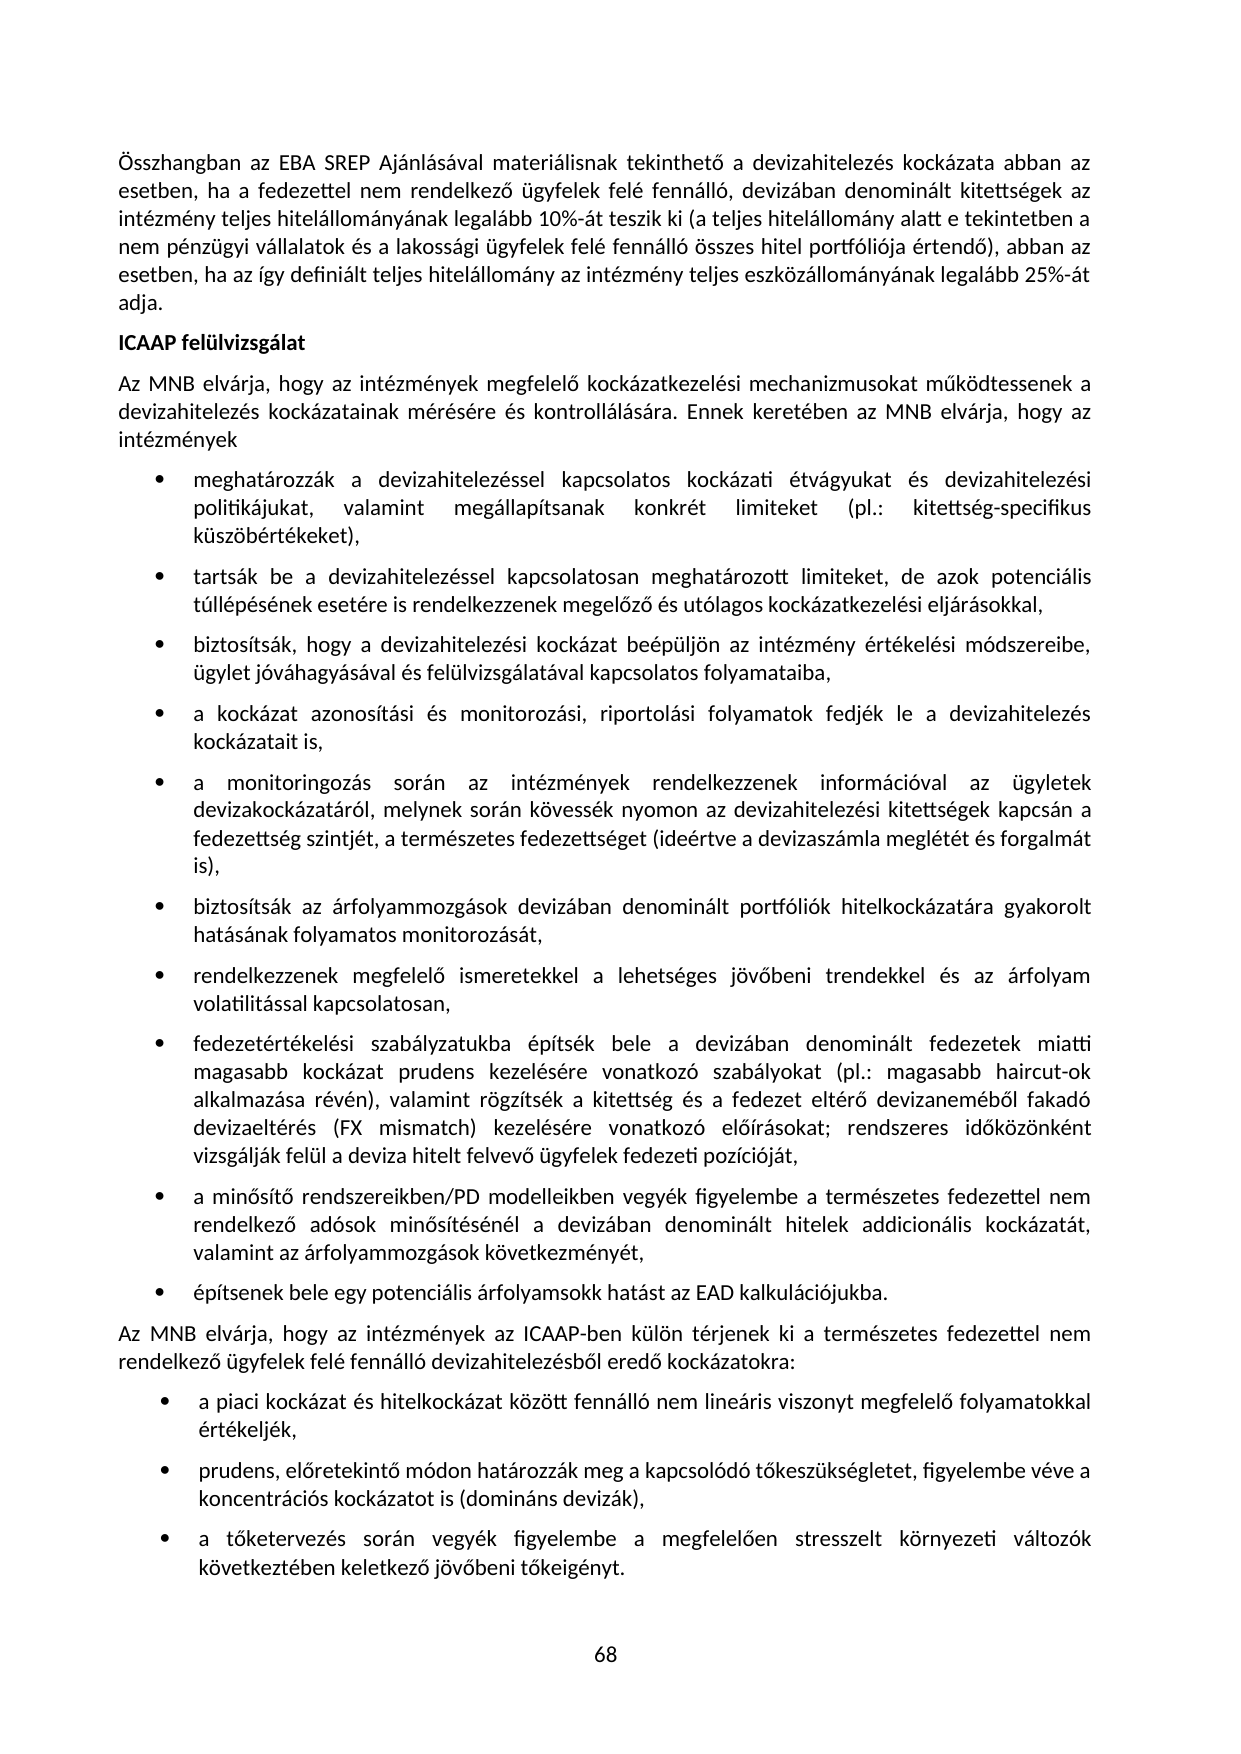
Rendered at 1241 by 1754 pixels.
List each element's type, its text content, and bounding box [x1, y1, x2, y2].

text Az MNB elvárja, hogy az intézmények az ICAAP-ben külön térjenek ki a természetes fedezettel nem rendelkező ügyfelek felé fennálló devizahitelezésből eredő kockázatokra: [118, 1319, 1093, 1375]
list biztosítsák az árfolyammozgások devizában denominált portfóliók hitelkockázatára gyakorolt hatásának folyamatos monitorozását, [156, 892, 1093, 948]
list a piaci kockázat és hitelkockázat között fennálló nem lineáris viszonyt megfelelő folyamatokkal értékeljék, [161, 1387, 1093, 1443]
list prudens, előretekintő módon határozzák meg a kapcsolódó tőkeszükségletet, figyelembe véve a koncentrációs kockázatot is (domináns devizák), [161, 1456, 1093, 1512]
list a minősítő rendszereikben/PD modelleikben vegyék figyelembe a természetes fedezettel nem rendelkező adósok minősítésénél a devizában denominált hitelek addicionális kockázatát, valamint az árfolyammozgások következményét, [156, 1182, 1093, 1266]
list meghatározzák a devizahitelezéssel kapcsolatos kockázati étvágyukat és devizahitelezési politikájukat, valamint megállapítsanak konkrét limiteket (pl.: kitettség-specifikus küszöbértékeket), [156, 465, 1093, 549]
text ICAAP felülvizsgálat [118, 328, 1093, 356]
list a monitoringozás során az intézmények rendelkezzenek információval az ügyletek devizakockázatáról, melynek során kövessék nyomon az devizahitelezési kitettségek kapcsán a fedezettség szintjét, a természetes fedezettséget (ideértve a devizaszámla meglétét és forgalmát is), [156, 768, 1093, 880]
list építsenek bele egy potenciális árfolyamsokk hatást az EAD kalkulációjukba. [156, 1278, 1093, 1306]
list rendelkezzenek megfelelő ismeretekkel a lehetséges jövőbeni trendekkel és az árfolyam volatilitással kapcsolatosan, [156, 961, 1093, 1017]
list a tőketervezés során vegyék figyelembe a megfelelően stresszelt környezeti változók következtében keletkező jövőbeni tőkeigényt. [161, 1524, 1093, 1581]
list tartsák be a devizahitelezéssel kapcsolatosan meghatározott limiteket, de azok potenciális túllépésének esetére is rendelkezzenek megelőző és utólagos kockázatkezelési eljárásokkal, [156, 562, 1093, 618]
list a kockázat azonosítási és monitorozási, riportolási folyamatok fedjék le a devizahitelezés kockázatait is, [156, 699, 1093, 755]
text Összhangban az EBA SREP Ajánlásával materiálisnak tekinthető a devizahitelezés kockázata abban az esetben, ha a fedezettel nem rendelkező ügyfelek felé fennálló, devizában denominált kitettségek az intézmény teljes hitelállományának legalább 10%-át teszik ki (a teljes hitelállomány alatt e tekintetben a nem pénzügyi vállalatok és a lakossági ügyfelek felé fennálló összes hitel portfóliója értendő), abban az esetben, ha az így definiált teljes hitelállomány az intézmény teljes eszközállományának legalább 25%-át adja. [118, 148, 1093, 316]
list fedezetértékelési szabályzatukba építsék bele a devizában denominált fedezetek miatti magasabb kockázat prudens kezelésére vonatkozó szabályokat (pl.: magasabb haircut-ok alkalmazása révén), valamint rögzítsék a kitettség és a fedezet eltérő devizaneméből fakadó devizaeltérés (FX mismatch) kezelésére vonatkozó előírásokat; rendszeres időközönként vizsgálják felül a deviza hitelt felvevő ügyfelek fedezeti pozícióját, [156, 1029, 1093, 1169]
list biztosítsák, hogy a devizahitelezési kockázat beépüljön az intézmény értékelési módszereibe, ügylet jóváhagyásával és felülvizsgálatával kapcsolatos folyamataiba, [156, 631, 1093, 687]
text Az MNB elvárja, hogy az intézmények megfelelő kockázatkezelési mechanizmusokat működtessenek a devizahitelezés kockázatainak mérésére és kontrollálására. Ennek keretében az MNB elvárja, hogy az intézmények [118, 369, 1093, 453]
